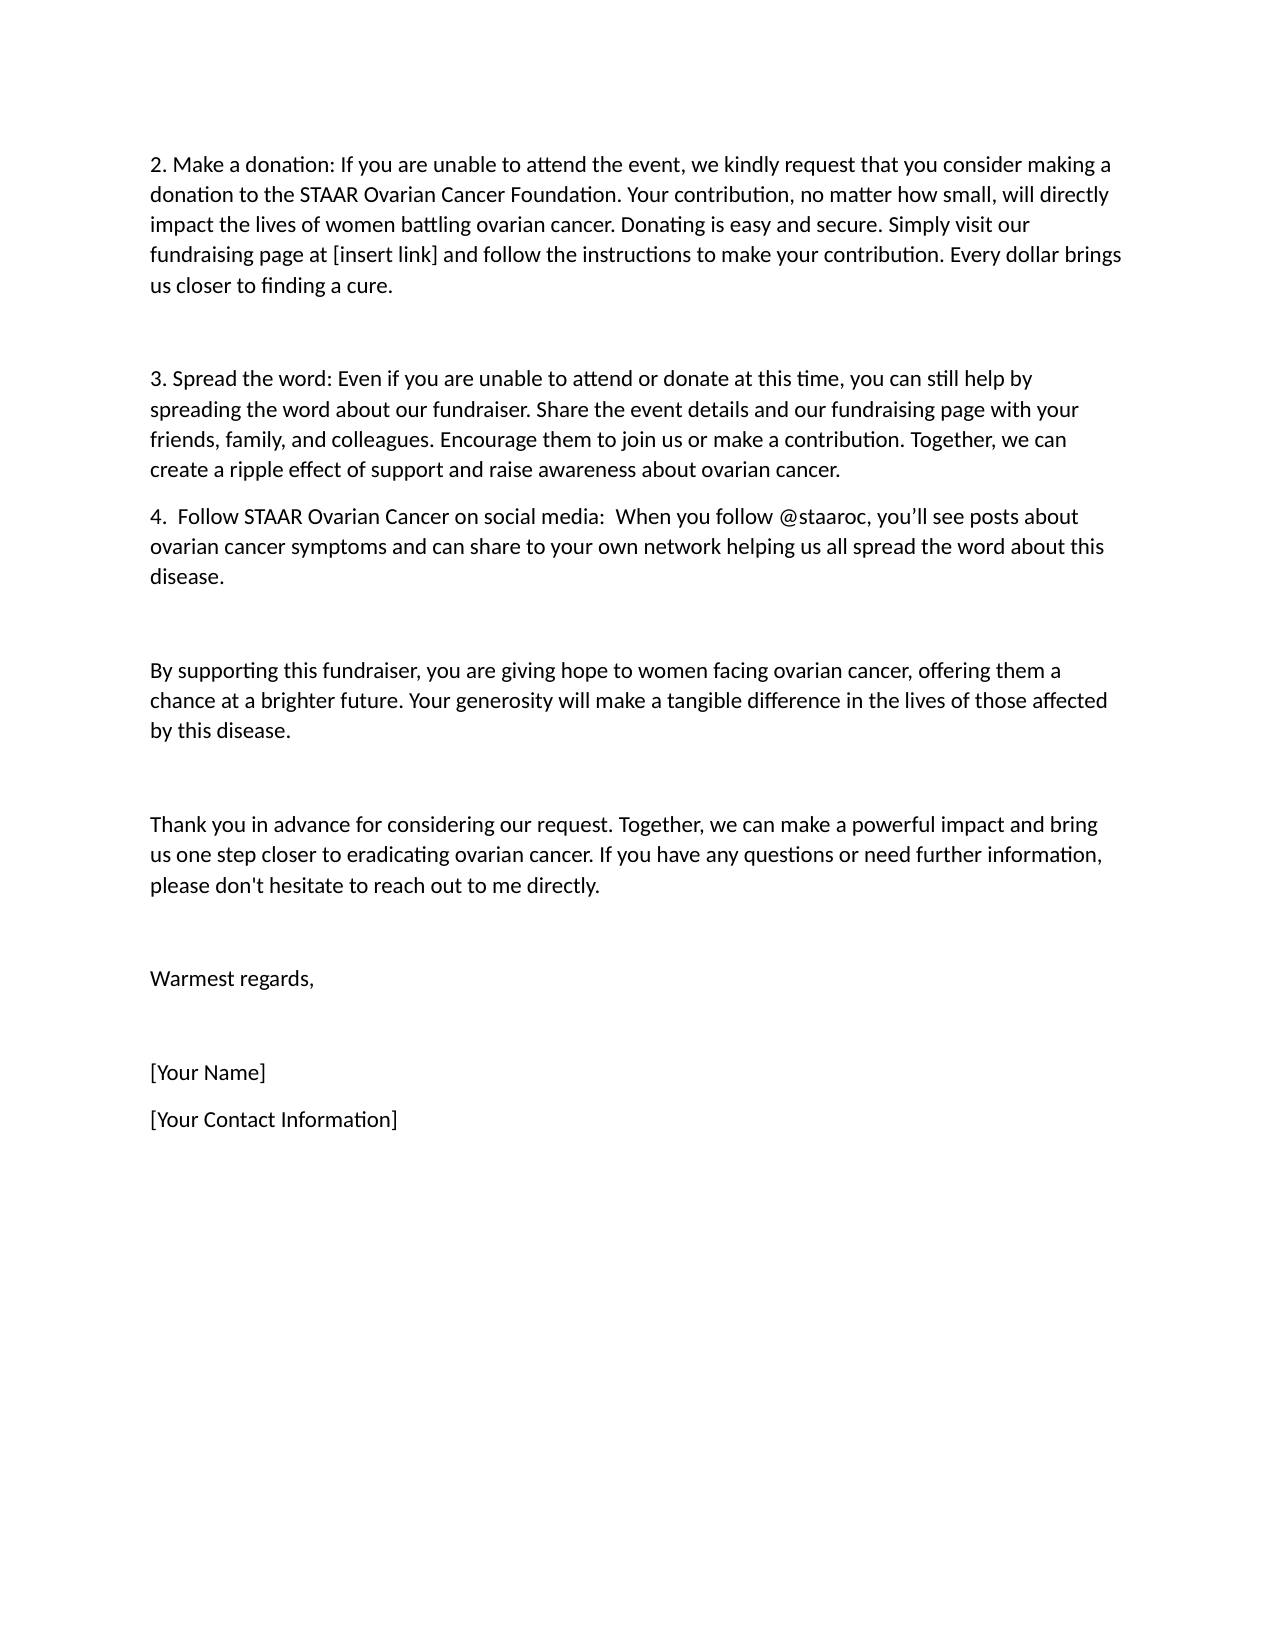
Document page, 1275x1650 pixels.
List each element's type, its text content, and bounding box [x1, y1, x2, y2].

text 4. Follow STAAR Ovarian Cancer on social media: When you follow @staaroc, you’ll see posts about ovarian cancer symptoms and can share to your own network helping us all spread the word about this disease. [150, 502, 1125, 591]
text Thank you in advance for considering our request. Together, we can make a powerful impact and bring us one step closer to eradicating ovarian cancer. If you have any questions or need further information, please don't hesitate to reach out to me directly. [150, 810, 1125, 899]
text 3. Spread the word: Even if you are unable to attend or donate at this time, you can still help by spreading the word about our fundraiser. Share the event details and our fundraising page with your friends, family, and colleagues. Encourage them to join us or make a contribution. Together, we can create a ripple effect of support and raise awareness about ovarian cancer. [150, 364, 1125, 483]
text 2. Make a donation: If you are unable to attend the event, we kindly request that you consider making a donation to the STAAR Ovarian Cancer Foundation. Your contribution, no matter how small, will directly impact the lives of women battling ovarian cancer. Donating is easy and secure. Simply visit our fundraising page at [insert link] and follow the instructions to make your contribution. Every dollar brings us closer to finding a cure. [150, 150, 1125, 299]
text [Your Name] [150, 1058, 1125, 1086]
text [Your Contact Information] [150, 1105, 1125, 1133]
text Warmest regards, [150, 964, 1125, 993]
text By supporting this fundraiser, you are giving hope to women facing ovarian cancer, offering them a chance at a brighter future. Your generosity will make a tangible difference in the lives of those affected by this disease. [150, 656, 1125, 745]
